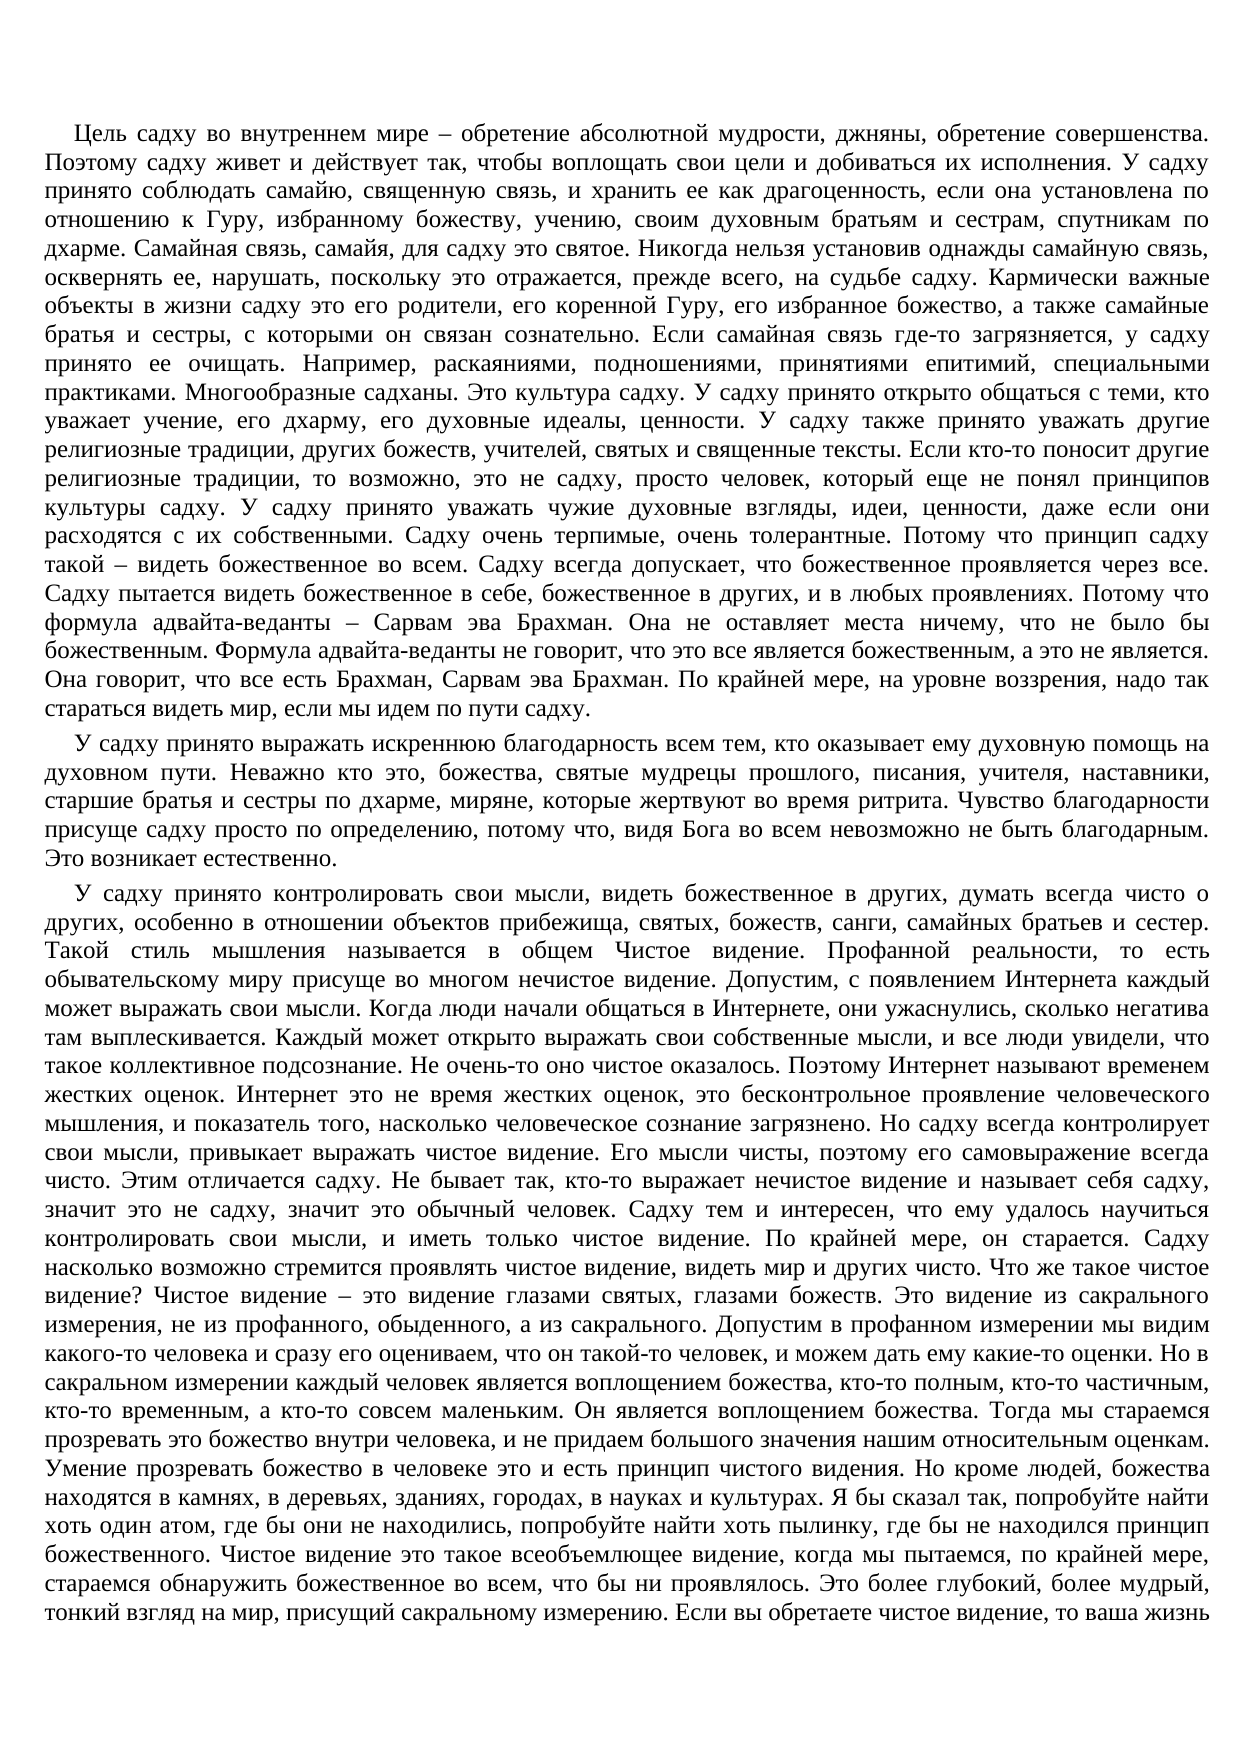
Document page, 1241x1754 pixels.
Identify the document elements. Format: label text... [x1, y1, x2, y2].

text Цель садху во внутреннем мире – обретение абсолютной мудрости, джняны, обретение совершенства. Поэтому садху живет и действует так, чтобы воплощать свои цели и добиваться их исполнения. У садху принято соблюдать самайю, священную связь, и хранить ее как драгоценность, если она установлена по отношению к Гуру, избранному божеству, учению, своим духовным братьям и сестрам, спутникам по дхарме. Самайная связь, самайя, для садху это святое. Никогда нельзя установив однажды самайную связь, осквернять ее, нарушать, поскольку это отражается, прежде всего, на судьбе садху. Кармически важные объекты в жизни садху это его родители, его коренной Гуру, его избранное божество, а также самайные братья и сестры, с которыми он связан сознательно. Если самайная связь где-то загрязняется, у садху принято ее очищать. Например, раскаяниями, подношениями, принятиями епитимий, специальными практиками. Многообразные садханы. Это культура садху. У садху принято открыто общаться с теми, кто уважает учение, его дхарму, его духовные идеалы, ценности. У садху также принято уважать другие религиозные традиции, других божеств, учителей, святых и священные тексты. Если кто-то поносит другие религиозные традиции, то возможно, это не садху, просто человек, который еще не понял принципов культуры садху. У садху принято уважать чужие духовные взгляды, идеи, ценности, даже если они расходятся с их собственными. Садху очень терпимые, очень толерантные. Потому что принцип садху такой – видеть божественное во всем. Садху всегда допускает, что божественное проявляется через все. Садху пытается видеть божественное в себе, божественное в других, и в любых проявлениях. Потому что формула адвайта-веданты – Сарвам эва Брахман. Она не оставляет места ничему, что не было бы божественным. Формула адвайта-веданты не говорит, что это все является божественным, а это не является. Она говорит, что все есть Брахман, Сарвам эва Брахман. По крайней мере, на уровне воззрения, надо так стараться видеть мир, если мы идем по пути садху. [44, 118, 1211, 722]
text У садху принято выражать искреннюю благодарность всем тем, кто оказывает ему духовную помощь на духовном пути. Неважно кто это, божества, святые мудрецы прошлого, писания, учителя, наставники, старшие братья и сестры по дхарме, миряне, которые жертвуют во время ритрита. Чувство благодарности присуще садху просто по определению, потому что, видя Бога во всем невозможно не быть благодарным. Это возникает естественно. [44, 728, 1211, 872]
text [44, 878, 1211, 1626]
